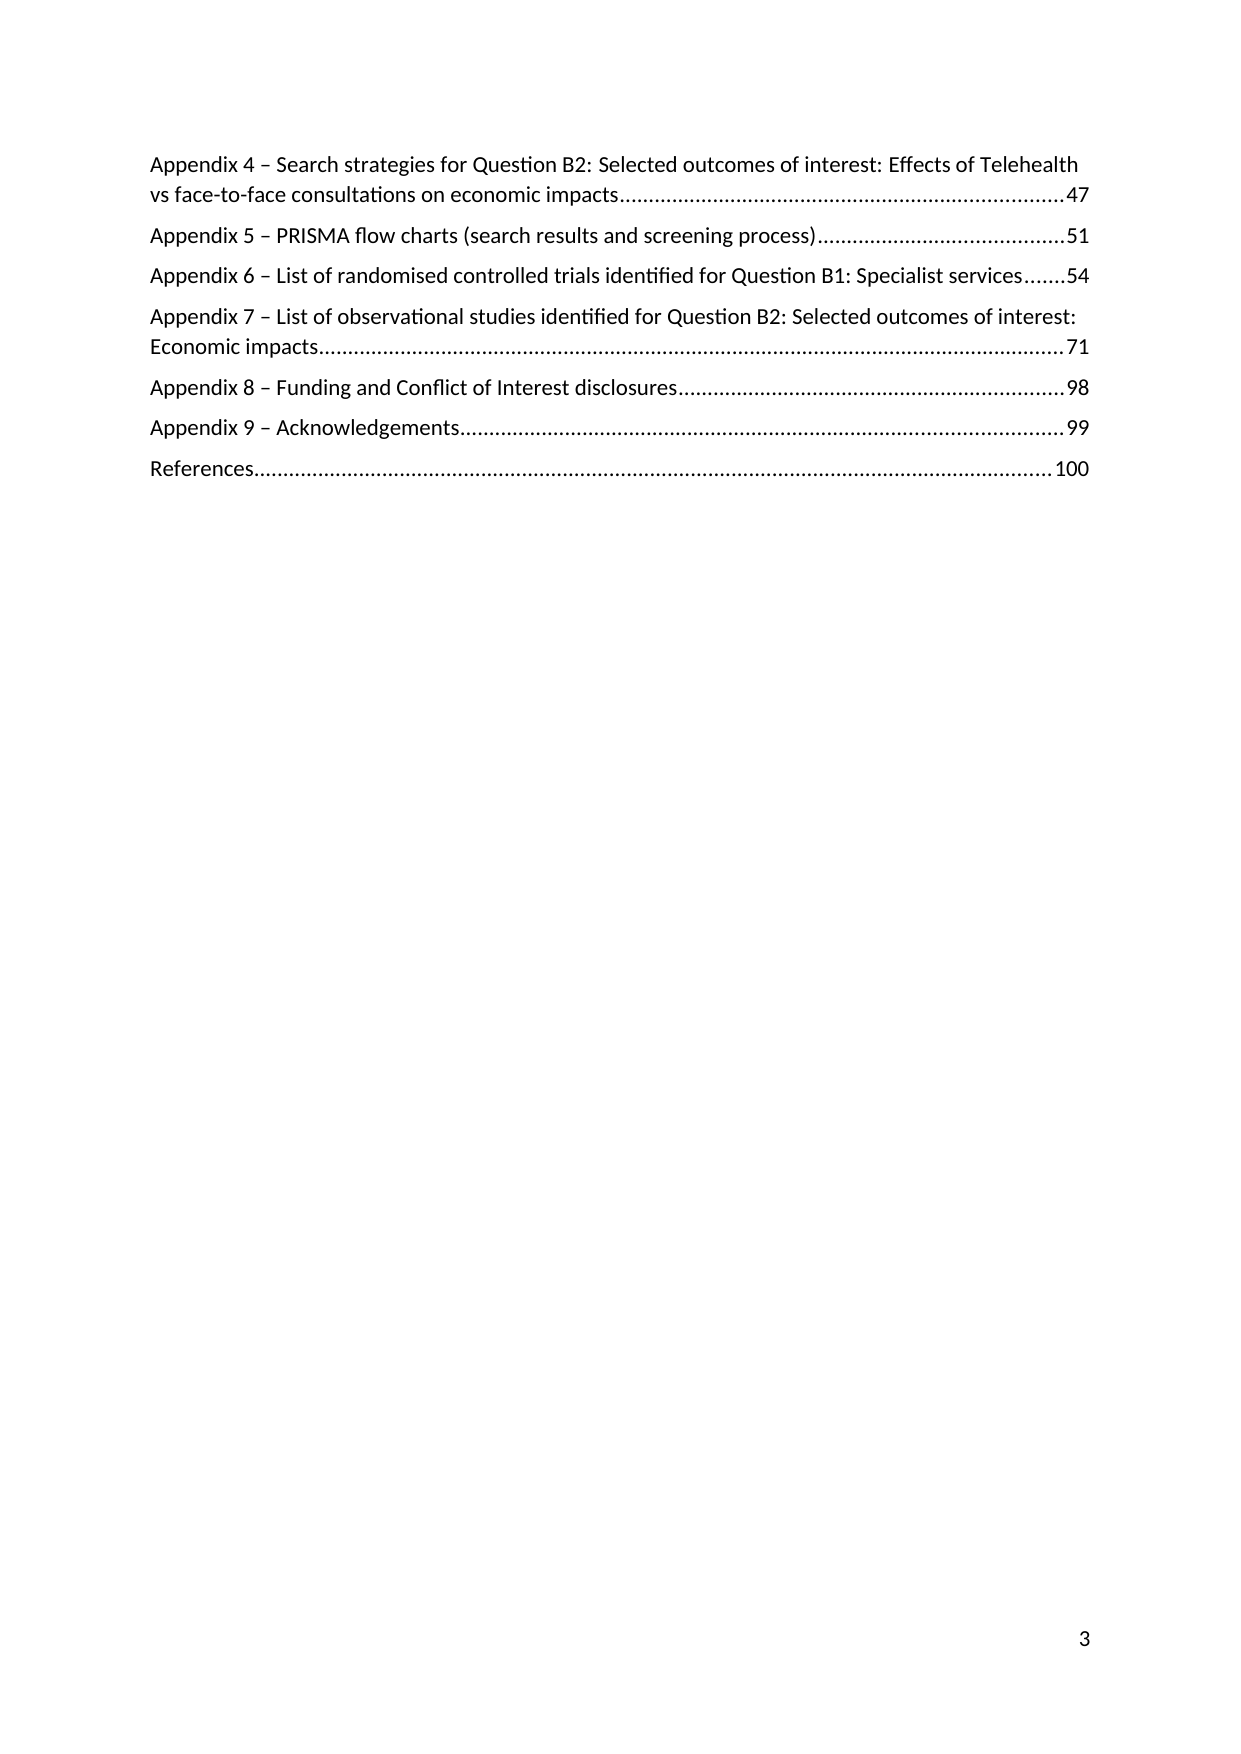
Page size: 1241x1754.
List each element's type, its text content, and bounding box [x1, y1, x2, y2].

text Appendix 4 – Search strategies for Question B2: Selected outcomes of interest: Effects of Telehealth vs face-to-face consultations on economic impacts 47 [150, 150, 1090, 208]
text Appendix 7 – List of observational studies identified for Question B2: Selected outcomes of interest: Economic impacts 71 [150, 302, 1090, 360]
text References 100 [150, 454, 1090, 482]
text Appendix 9 – Acknowledgements 99 [150, 413, 1090, 442]
text Appendix 8 – Funding and Conflict of Interest disclosures 98 [150, 373, 1090, 401]
text Appendix 5 – PRISMA flow charts (search results and screening process) 51 [150, 221, 1090, 249]
text Appendix 6 – List of randomised controlled trials identified for Question B1: Specialist services 54 [150, 261, 1090, 289]
